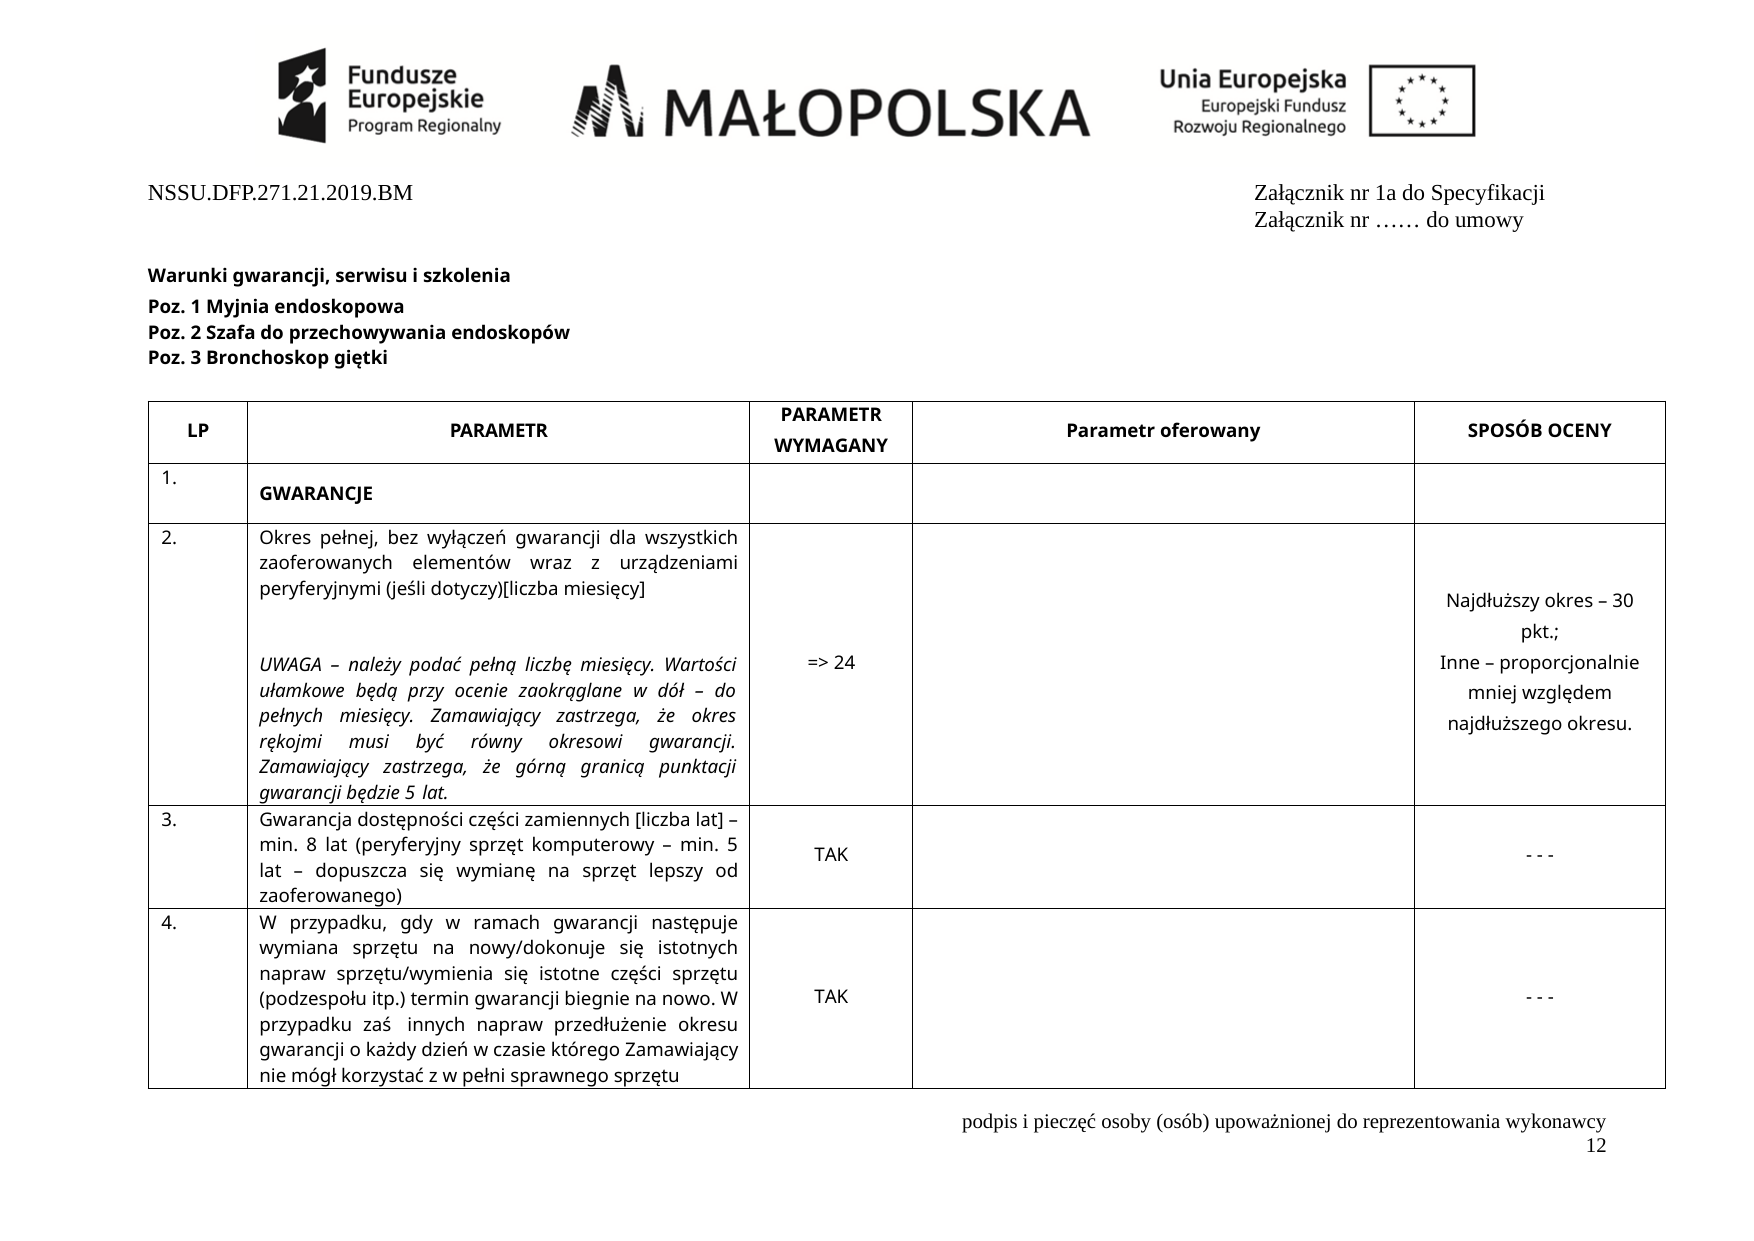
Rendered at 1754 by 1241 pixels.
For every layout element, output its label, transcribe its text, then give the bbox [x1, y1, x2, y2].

table_cell TAK [750, 909, 912, 1088]
table_cell Najdłuższy okres – 30 pkt.; Inne – proporcjonalnie mniej względem najdłuższego okresu. [1415, 524, 1665, 805]
table_cell - - - [1415, 909, 1665, 1088]
picture [255, 25, 1499, 167]
table_cell [149, 524, 247, 805]
table_cell [913, 464, 1414, 523]
table_cell GWARANCJE [248, 464, 749, 523]
table_cell [913, 524, 1414, 805]
table_cell - - - [1415, 806, 1665, 908]
text Poz. 3 Bronchoskop giętki [148, 344, 1606, 370]
table_cell [1415, 464, 1665, 523]
table_cell [913, 806, 1414, 908]
table_cell TAK [750, 806, 912, 908]
table_cell [149, 806, 247, 908]
table_header PARAMETR WYMAGANY [750, 402, 912, 463]
text Poz. 2 Szafa do przechowywania endoskopów [148, 319, 1606, 344]
text Warunki gwarancji, serwisu i szkolenia [148, 263, 1606, 288]
text Poz. 1 Myjnia endoskopowa [148, 293, 1606, 319]
table_cell [913, 909, 1414, 1088]
table_header Parametr oferowany [913, 402, 1414, 463]
table_cell [149, 464, 247, 523]
table_cell [750, 464, 912, 523]
table_cell W przypadku, gdy w ramach gwarancji następuje wymiana sprzętu na nowy/dokonuje się istotnych napraw sprzętu/wymienia się istotne części sprzętu (podzespołu itp.) termin gwarancji biegnie na nowo. W przypadku zaś innych napraw przedłużenie okresu gwarancji o każdy dzień w czasie którego Zamawiający nie mógł korzystać z w pełni sprawnego sprzętu [248, 909, 749, 1088]
table_cell Gwarancja dostępności części zamiennych [liczba lat] – min. 8 lat (peryferyjny sprzęt komputerowy – min. 5 lat – dopuszcza się wymianę na sprzęt lepszy od zaoferowanego) [248, 806, 749, 908]
table_header PARAMETR [248, 402, 749, 463]
table_cell => 24 [750, 524, 912, 805]
table_header LP [149, 402, 247, 463]
table_cell [149, 909, 247, 1088]
table_header SPOSÓB OCENY [1415, 402, 1665, 463]
table_cell Okres pełnej, bez wyłączeń gwarancji dla wszystkich zaoferowanych elementów wraz z urządzeniami peryferyjnymi (jeśli dotyczy)[liczba miesięcy] UWAGA – należy podać pełną liczbę miesięcy. Wartości ułamkowe będą przy ocenie zaokrąglane w dół – do pełnych miesięcy. Zamawiający zastrzega, że okres rękojmi musi być równy okresowi gwarancji. Zamawiający zastrzega, że górną granicą punktacji gwarancji będzie 5 lat. [248, 524, 749, 805]
